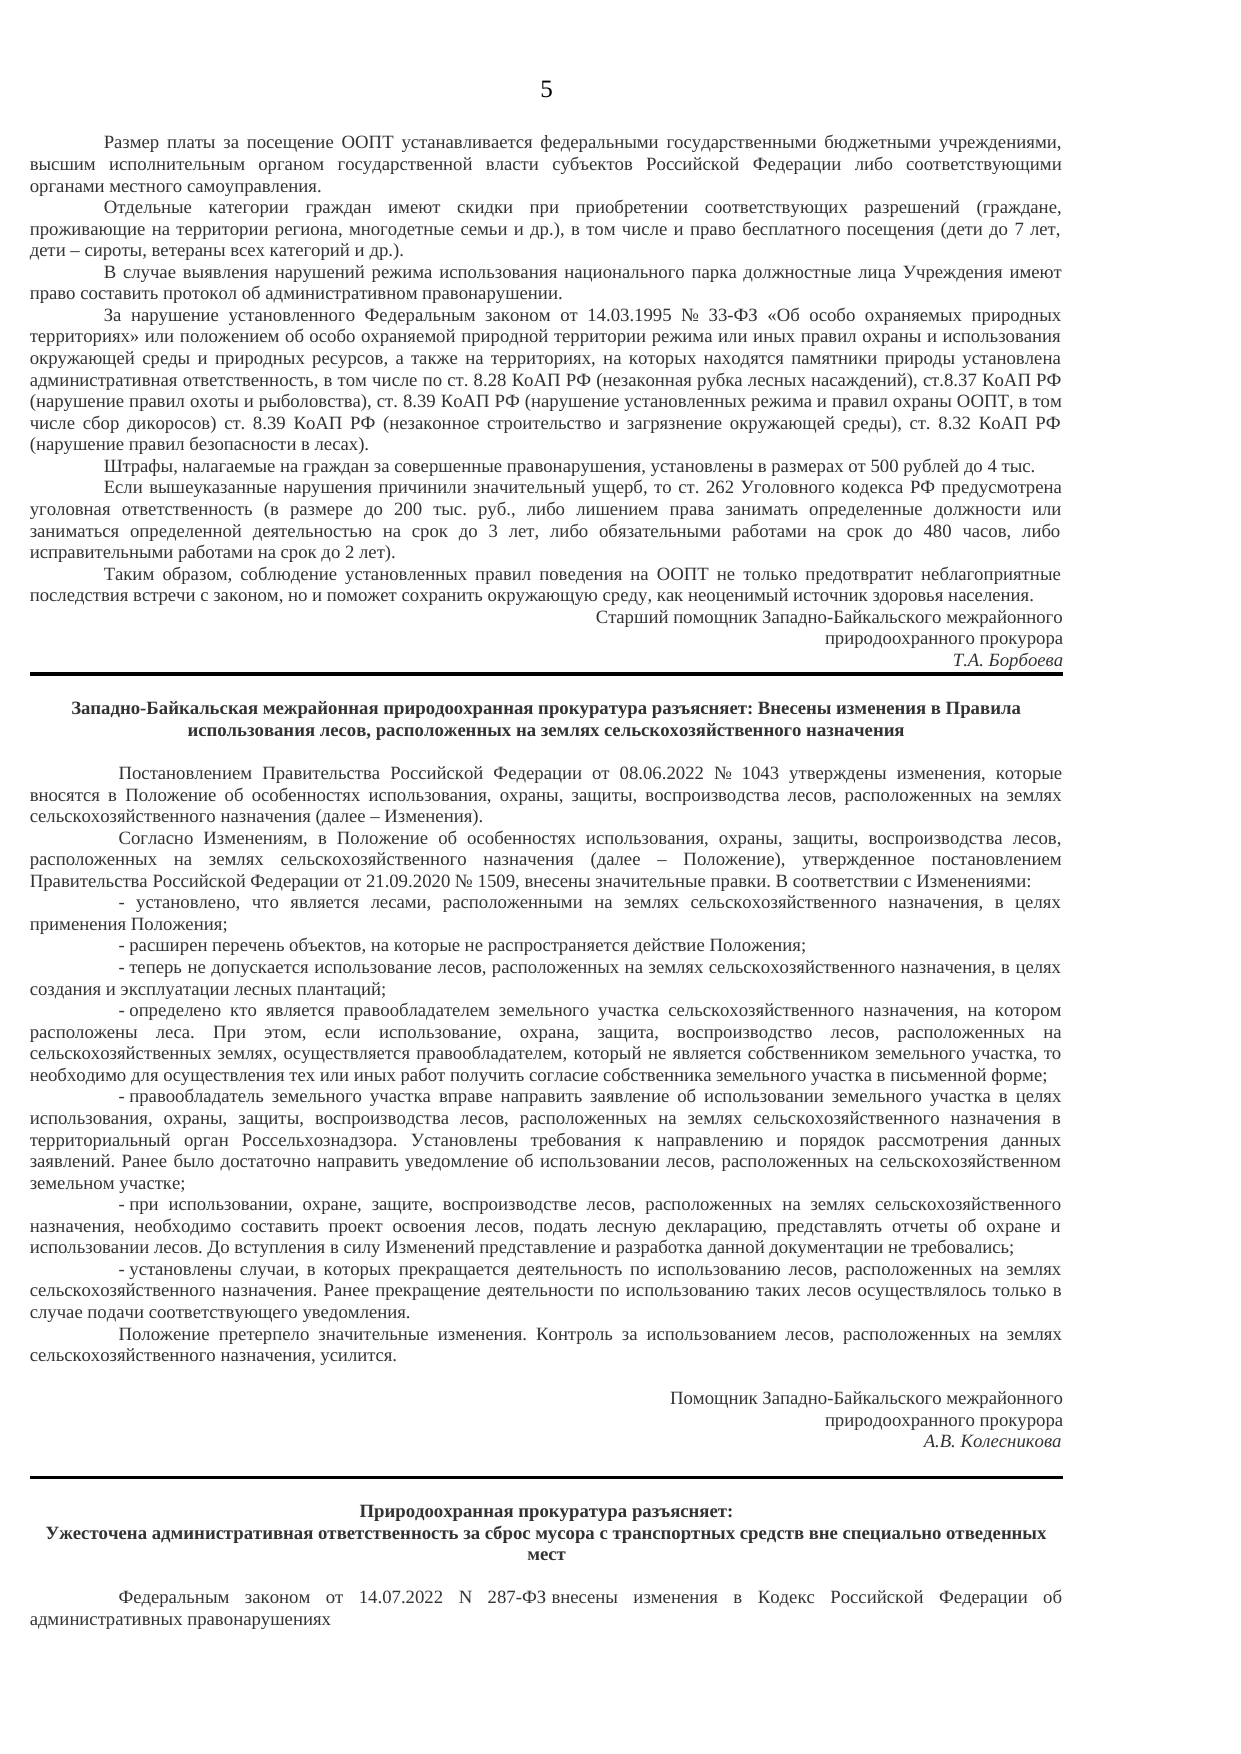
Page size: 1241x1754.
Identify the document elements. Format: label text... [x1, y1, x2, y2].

text Западно-Байкальская межрайонная природоохранная прокуратура разъясняет: Внесены изменения в Правила использования лесов, расположенных на землях сельскохозяйственного назначения [29, 697, 1063, 740]
text - теперь не допускается использование лесов, расположенных на землях сельскохозяйственного назначения, в целях создания и эксплуатации лесных плантаций; [29, 956, 1063, 999]
text Согласно Изменениям, в Положение об особенностях использования, охраны, защиты, воспроизводства лесов, расположенных на землях сельскохозяйственного назначения (далее – Положение), утвержденное постановлением Правительства Российской Федерации от 21.09.2020 № 1509, внесены значительные правки. В соответствии с Изменениями: [29, 827, 1063, 891]
text Постановлением Правительства Российской Федерации от 08.06.2022 № 1043 утверждены изменения, которые вносятся в Положение об особенностях использования, охраны, защиты, воспроизводства лесов, расположенных на землях сельскохозяйственного назначения (далее – Изменения). [29, 762, 1063, 827]
text природоохранного прокурора [29, 1409, 1063, 1430]
text Таким образом, соблюдение установленных правил поведения на ООПТ не только предотвратит неблагоприятные последствия встречи с законом, но и поможет сохранить окружающую среду, как неоценимый источник здоровья населения. [29, 563, 1063, 606]
text - установлены случаи, в которых прекращается деятельность по использованию лесов, расположенных на землях сельскохозяйственного назначения. Ранее прекращение деятельности по использованию таких лесов осуществлялось только в случае подачи соответствующего уведомления. [29, 1258, 1063, 1322]
text А.В. Колесникова [29, 1430, 1063, 1452]
text Отдельные категории граждан имеют скидки при приобретении соответствующих разрешений (граждане, проживающие на территории региона, многодетные семьи и др.), в том числе и право бесплатного посещения (дети до 7 лет, дети – сироты, ветераны всех категорий и др.). [29, 196, 1063, 261]
text - установлено, что является лесами, расположенными на землях сельскохозяйственного назначения, в целях применения Положения; [29, 891, 1063, 934]
text Штрафы, налагаемые на граждан за совершенные правонарушения, установлены в размерах от 500 рублей до 4 тыс. [29, 455, 1063, 476]
text В случае выявления нарушений режима использования национального парка должностные лица Учреждения имеют право составить протокол об административном правонарушении. [29, 261, 1063, 304]
text За нарушение установленного Федеральным законом от 14.03.1995 № 33-ФЗ «Об особо охраняемых природных территориях» или положением об особо охраняемой природной территории режима или иных правил охраны и использования окружающей среды и природных ресурсов, а также на территориях, на которых находятся памятники природы установлена административная ответственность, в том числе по ст. 8.28 КоАП РФ (незаконная рубка лесных насаждений), ст.8.37 КоАП РФ (нарушение правил охоты и рыболовства), ст. 8.39 КоАП РФ (нарушение установленных режима и правил охраны ООПТ, в том числе сбор дикоросов) ст. 8.39 КоАП РФ (незаконное строительство и загрязнение окружающей среды), ст. 8.32 КоАП РФ (нарушение правил безопасности в лесах). [29, 304, 1063, 455]
text Размер платы за посещение ООПТ устанавливается федеральными государственными бюджетными учреждениями, высшим исполнительным органом государственной власти субъектов Российской Федерации либо соответствующими органами местного самоуправления. [29, 131, 1063, 196]
text Федеральным законом от 14.07.2022 N 287-ФЗ внесены изменения в Кодекс Российской Федерации об административных правонарушениях [29, 1586, 1063, 1629]
text природоохранного прокурора [29, 627, 1063, 649]
text Природоохранная прокуратура разъясняет: [29, 1500, 1063, 1522]
text - расширен перечень объектов, на которые не распространяется действие Положения; [29, 934, 1063, 956]
text - определено кто является правообладателем земельного участка сельскохозяйственного назначения, на котором расположены леса. При этом, если использование, охрана, защита, воспроизводство лесов, расположенных на сельскохозяйственных землях, осуществляется правообладателем, который не является собственником земельного участка, то необходимо для осуществления тех или иных работ получить согласие собственника земельного участка в письменной форме; [29, 999, 1063, 1085]
text Если вышеуказанные нарушения причинили значительный ущерб, то ст. 262 Уголовного кодекса РФ предусмотрена уголовная ответственность (в размере до 200 тыс. руб., либо лишением права занимать определенные должности или заниматься определенной деятельностью на срок до 3 лет, либо обязательными работами на срок до 480 часов, либо исправительными работами на срок до 2 лет). [29, 476, 1063, 563]
text - правообладатель земельного участка вправе направить заявление об использовании земельного участка в целях использования, охраны, защиты, воспроизводства лесов, расположенных на землях сельскохозяйственного назначения в территориальный орган Россельхознадзора. Установлены требования к направлению и порядок рассмотрения данных заявлений. Ранее было достаточно направить уведомление об использовании лесов, расположенных на сельскохозяйственном земельном участке; [29, 1085, 1063, 1193]
text Помощник Западно-Байкальского межрайонного [29, 1387, 1063, 1409]
text Старший помощник Западно-Байкальского межрайонного [29, 606, 1063, 627]
text Ужесточена административная ответственность за сброс мусора с транспортных средств вне специально отведенных мест [29, 1522, 1063, 1565]
text Т.А. Борбоева [29, 649, 1063, 676]
text Положение претерпело значительные изменения. Контроль за использованием лесов, расположенных на землях сельскохозяйственного назначения, усилится. [29, 1322, 1063, 1366]
text - при использовании, охране, защите, воспроизводстве лесов, расположенных на землях сельскохозяйственного назначения, необходимо составить проект освоения лесов, подать лесную декларацию, представлять отчеты об охране и использовании лесов. До вступления в силу Изменений представление и разработка данной документации не требовались; [29, 1193, 1063, 1258]
